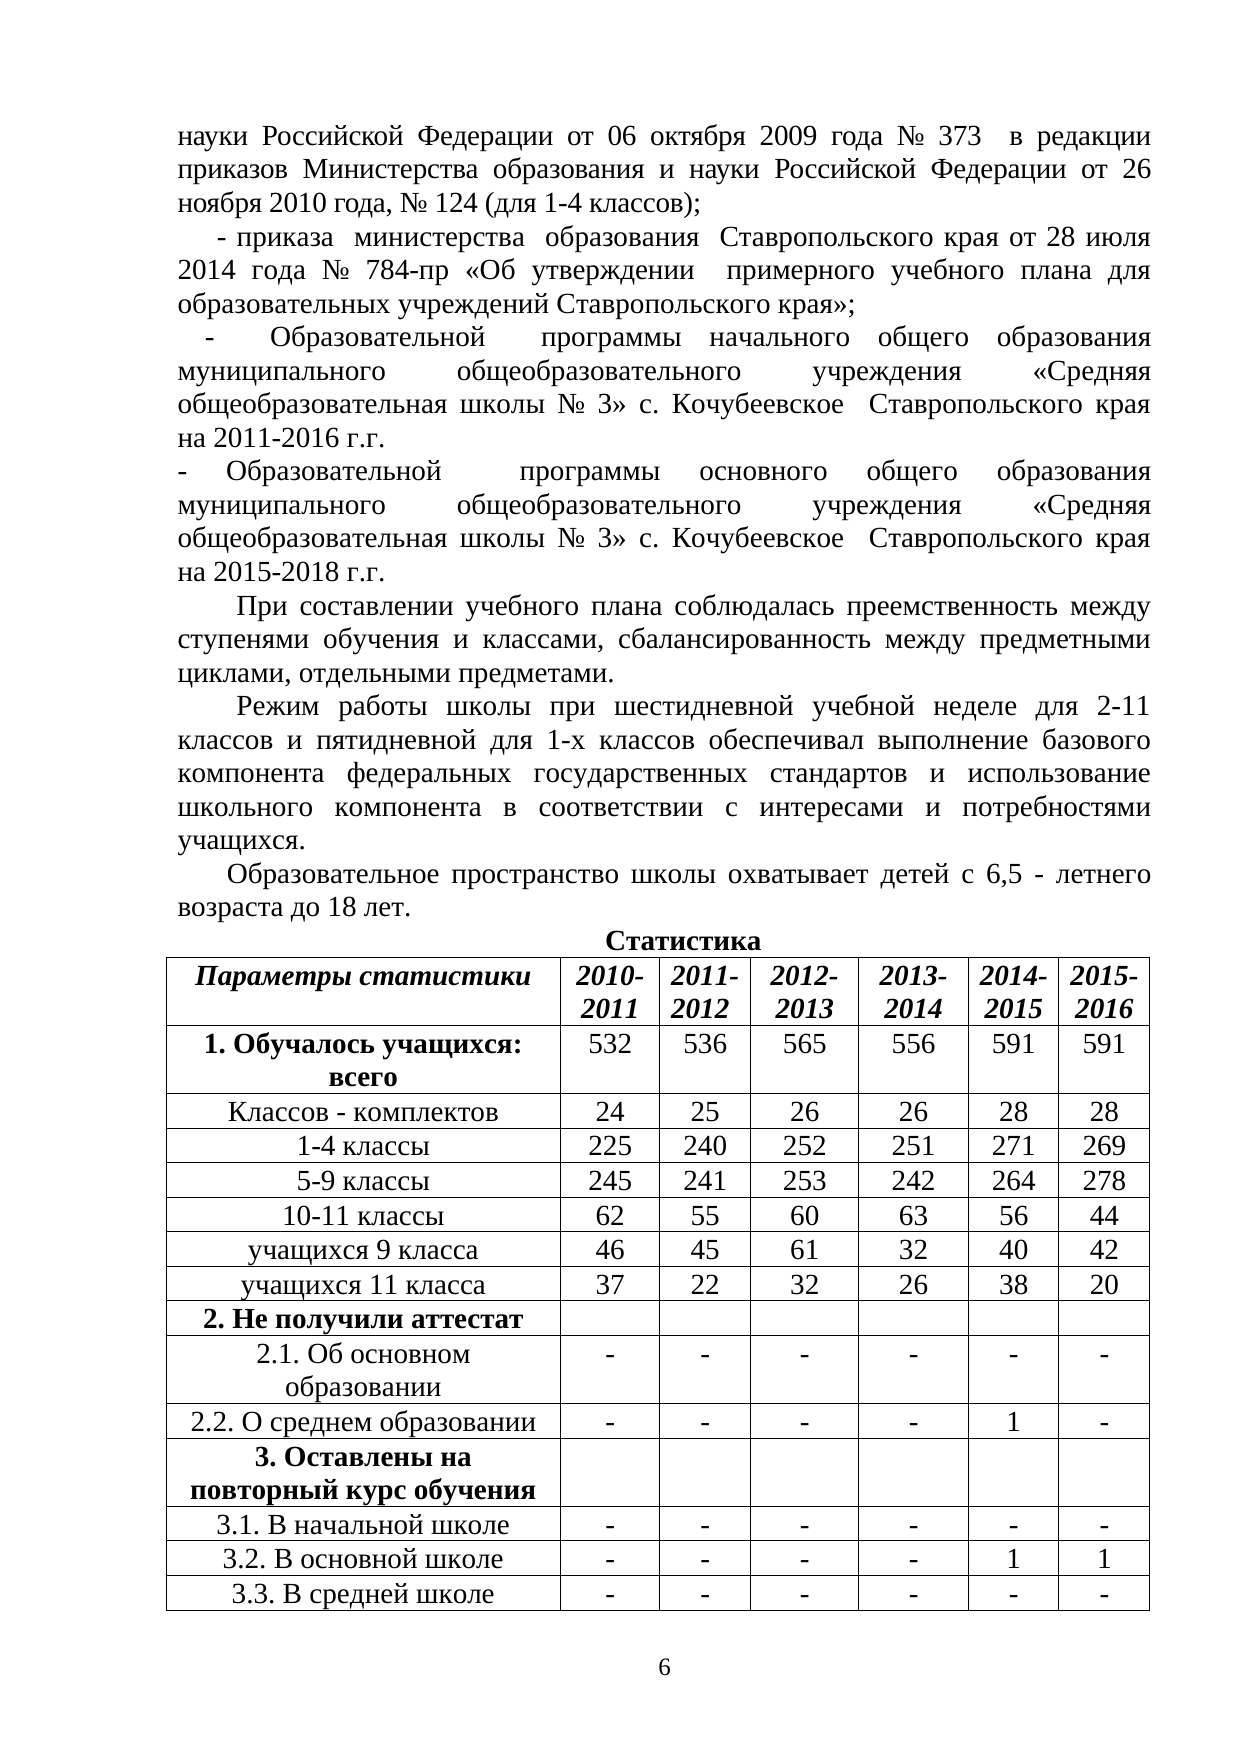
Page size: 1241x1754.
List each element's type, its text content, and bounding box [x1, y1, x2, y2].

table_cell 1. Обучалось учащихся: всего [167, 1026, 560, 1093]
table_cell - [751, 1507, 858, 1540]
table_cell - [859, 1576, 968, 1609]
table_cell [751, 1301, 858, 1335]
table_cell 5-9 классы [167, 1163, 560, 1197]
table_cell 565 [751, 1026, 858, 1093]
table_cell 3.2. В основной школе [167, 1541, 560, 1575]
table_cell 2.1. Об основном образовании [167, 1336, 560, 1403]
table_cell - [859, 1336, 968, 1403]
table_cell 1-4 классы [167, 1129, 560, 1162]
table_cell - [969, 1507, 1058, 1540]
table_header 2010-2011 [561, 958, 659, 1025]
table_cell - [969, 1336, 1058, 1403]
table_cell 24 [561, 1094, 659, 1127]
table_cell 28 [1059, 1094, 1149, 1127]
table_cell 55 [660, 1198, 750, 1231]
table_cell - [561, 1336, 659, 1403]
table_header Параметры статистики [167, 958, 560, 1025]
table_cell 40 [969, 1232, 1058, 1266]
table_cell - [751, 1404, 858, 1438]
table_cell - [1059, 1336, 1149, 1403]
table_cell 591 [1059, 1026, 1149, 1093]
table_header 2015-2016 [1059, 958, 1149, 1025]
text При составлении учебного плана соблюдалась преемственность между ступенями обучения и классами, сбалансированность между предметными циклами, отдельными предметами. [177, 588, 1152, 688]
table_cell [969, 1439, 1058, 1506]
table_cell - [561, 1507, 659, 1540]
table_cell - [751, 1541, 858, 1575]
table_cell - [859, 1507, 968, 1540]
table_cell - [751, 1576, 858, 1609]
table_cell 28 [969, 1094, 1058, 1127]
table_cell - [561, 1404, 659, 1438]
text Образовательное пространство школы охватывает детей с 6,5 - летнего возраста до 18 лет. [177, 856, 1152, 923]
table_cell 536 [660, 1026, 750, 1093]
table_cell 241 [660, 1163, 750, 1197]
table_cell учащихся 11 класса [167, 1267, 560, 1300]
table_cell 240 [660, 1129, 750, 1162]
table_cell - [660, 1336, 750, 1403]
table_cell 252 [751, 1129, 858, 1162]
table_cell 251 [859, 1129, 968, 1162]
table_cell - [660, 1541, 750, 1575]
list - Образовательной программы основного общего образования муниципального общеобразовательного учреждения «Средняя общеобразовательная школы № 3» с. Кочубеевское Ставропольского края на 2015-2018 г.г. [177, 453, 1152, 588]
text Статистика [177, 923, 1152, 957]
list - Образовательной программы начального общего образования муниципального общеобразовательного учреждения «Средняя общеобразовательная школы № 3» с. Кочубеевское Ставропольского края на 2011-2016 г.г. [177, 319, 1152, 453]
table_cell [1059, 1439, 1149, 1506]
table_cell 32 [751, 1267, 858, 1300]
table_cell 60 [751, 1198, 858, 1231]
table_cell 591 [969, 1026, 1058, 1093]
table_cell 62 [561, 1198, 659, 1231]
table_cell 44 [1059, 1198, 1149, 1231]
table_cell - [751, 1336, 858, 1403]
table_cell 278 [1059, 1163, 1149, 1197]
table_cell [561, 1301, 659, 1335]
table_cell 3.1. В начальной школе [167, 1507, 560, 1540]
table_cell 532 [561, 1026, 659, 1093]
table_cell 264 [969, 1163, 1058, 1197]
table_cell 271 [969, 1129, 1058, 1162]
table_cell - [1059, 1507, 1149, 1540]
table_cell 556 [859, 1026, 968, 1093]
table_cell 42 [1059, 1232, 1149, 1266]
table_cell 1 [969, 1404, 1058, 1438]
table_cell - [859, 1541, 968, 1575]
table_cell Классов - комплектов [167, 1094, 560, 1127]
text Режим работы школы при шестидневной учебной неделе для 2-11 классов и пятидневной для 1-х классов обеспечивал выполнение базового компонента федеральных государственных стандартов и использование школьного компонента в соответствии с интересами и потребностями учащихся. [177, 688, 1152, 856]
table_cell - [561, 1576, 659, 1609]
table_cell 56 [969, 1198, 1058, 1231]
table_cell 3. Оставлены на повторный курс обучения [167, 1439, 560, 1506]
table_cell - [969, 1576, 1058, 1609]
table_cell - [660, 1404, 750, 1438]
table_cell 26 [859, 1267, 968, 1300]
table_cell - [660, 1507, 750, 1540]
table_cell 253 [751, 1163, 858, 1197]
table_cell [859, 1301, 968, 1335]
table_cell [660, 1439, 750, 1506]
table_cell 32 [859, 1232, 968, 1266]
table_cell [751, 1439, 858, 1506]
table_cell 45 [660, 1232, 750, 1266]
table_header 2012-2013 [751, 958, 858, 1025]
table_cell 26 [859, 1094, 968, 1127]
table_header 2014-2015 [969, 958, 1058, 1025]
table_cell - [1059, 1404, 1149, 1438]
table_cell [969, 1301, 1058, 1335]
table_cell 1 [1059, 1541, 1149, 1575]
table_cell 26 [751, 1094, 858, 1127]
table_cell 2.2. О среднем образовании [167, 1404, 560, 1438]
table_cell 1 [969, 1541, 1058, 1575]
table_cell 10-11 классы [167, 1198, 560, 1231]
table_cell 242 [859, 1163, 968, 1197]
table_cell - [859, 1404, 968, 1438]
table_cell 3.3. В средней школе [167, 1576, 560, 1609]
table_cell - [1059, 1576, 1149, 1609]
table_header 2011-2012 [660, 958, 750, 1025]
table_cell 2. Не получили аттестат [167, 1301, 560, 1335]
table_header 2013-2014 [859, 958, 968, 1025]
table_cell - [561, 1541, 659, 1575]
table_cell 63 [859, 1198, 968, 1231]
table_cell 46 [561, 1232, 659, 1266]
table_cell - [660, 1576, 750, 1609]
table_cell [859, 1439, 968, 1506]
table_cell [561, 1439, 659, 1506]
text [177, 118, 1152, 219]
table_cell 225 [561, 1129, 659, 1162]
table_cell [660, 1301, 750, 1335]
table_cell учащихся 9 класса [167, 1232, 560, 1266]
table_cell 20 [1059, 1267, 1149, 1300]
table_cell 38 [969, 1267, 1058, 1300]
table_cell 25 [660, 1094, 750, 1127]
table_cell 245 [561, 1163, 659, 1197]
table_cell 269 [1059, 1129, 1149, 1162]
table_cell 37 [561, 1267, 659, 1300]
table_cell 22 [660, 1267, 750, 1300]
table_cell 61 [751, 1232, 858, 1266]
table_cell [1059, 1301, 1149, 1335]
text - приказа министерства образования Ставропольского края от 28 июля 2014 года № 784-пр «Об утверждении примерного учебного плана для образовательных учреждений Ставропольского края»; [177, 219, 1152, 319]
